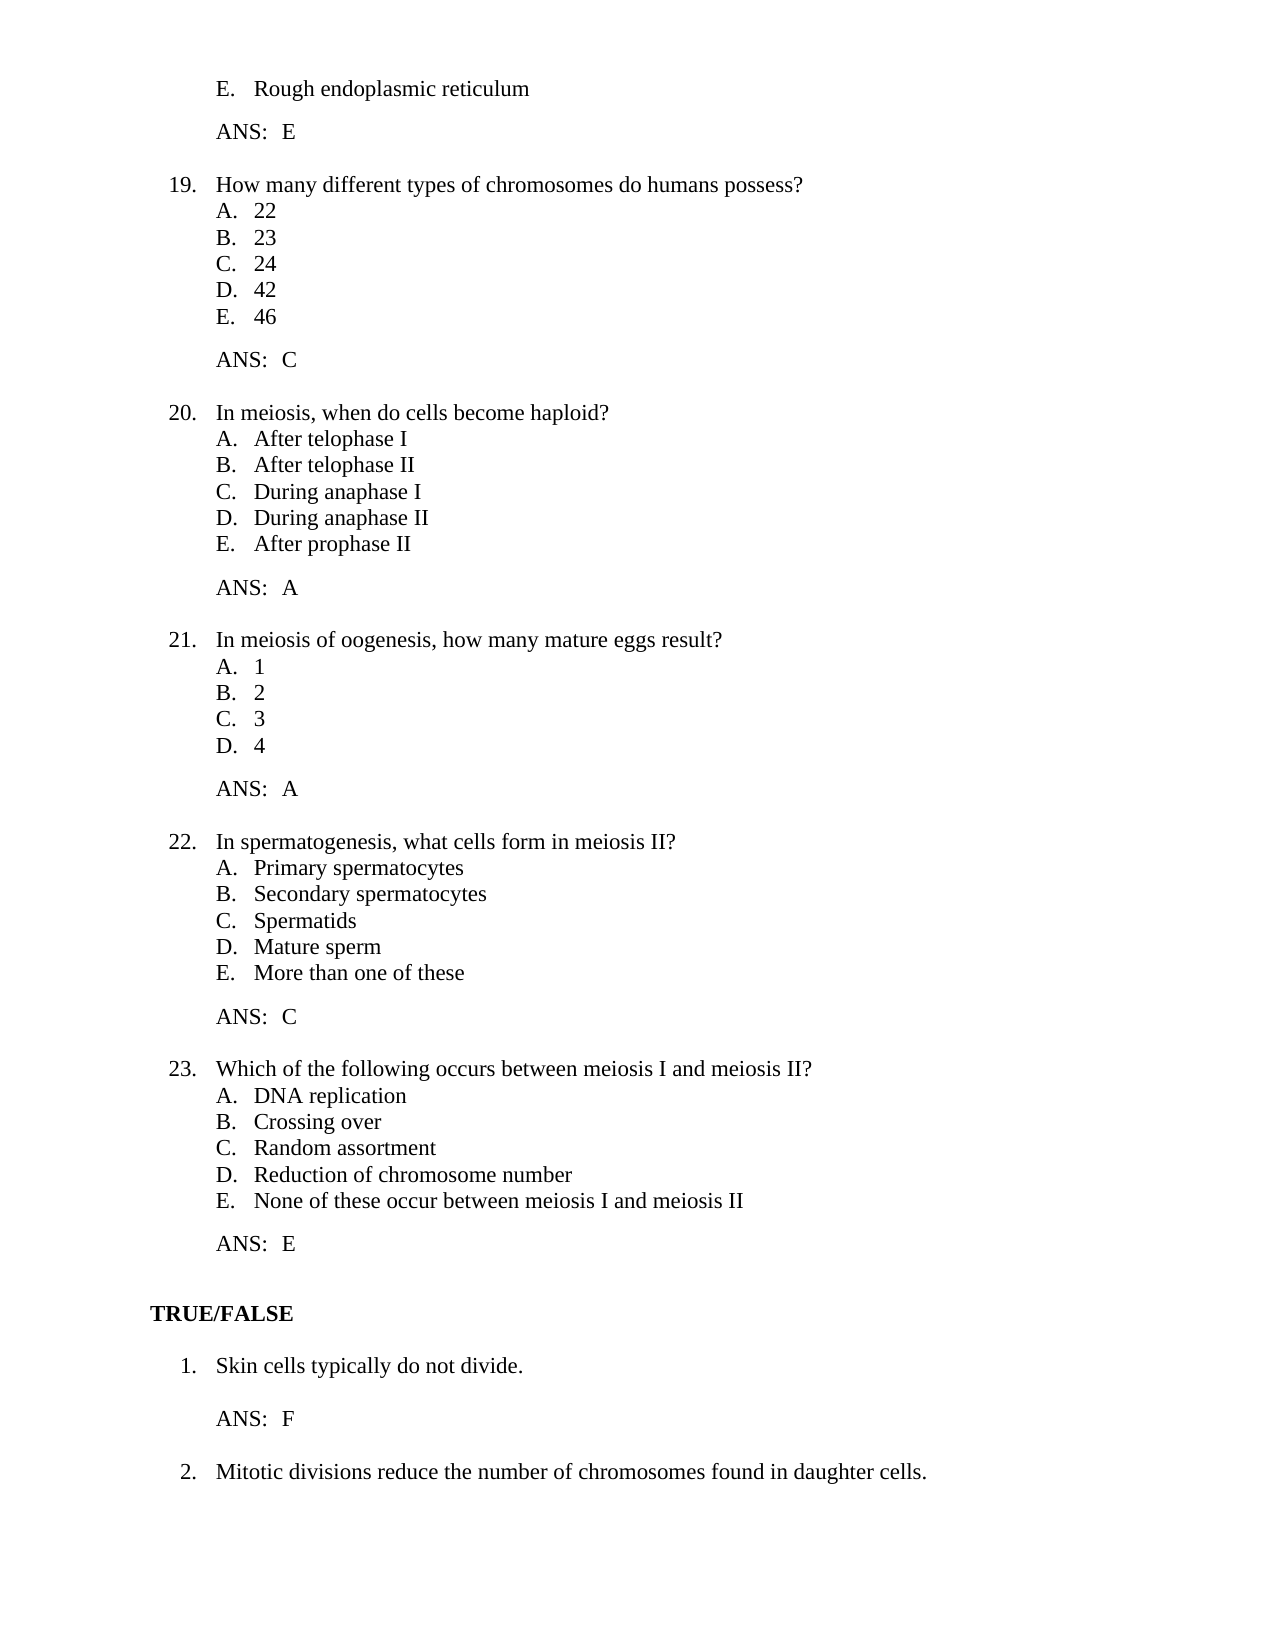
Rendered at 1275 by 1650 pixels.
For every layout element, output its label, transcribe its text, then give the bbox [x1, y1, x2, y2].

table_cell Rough endoplasmic reticulum [249, 75, 1093, 101]
text ANS: F [216, 1405, 1162, 1432]
table_header A. [211, 653, 249, 679]
text 22. In spermatogenesis, what cells form in meiosis II? [150, 828, 1162, 854]
table_cell During anaphase I [249, 478, 1093, 504]
table_cell B. [211, 451, 249, 478]
table_header 1 [249, 653, 1093, 679]
table_header 22 [249, 197, 1093, 224]
table_cell None of these occur between meiosis I and meiosis II [249, 1187, 1093, 1213]
text 2. Mitotic divisions reduce the number of chromosomes found in daughter cells. [150, 1458, 1162, 1484]
table_cell During anaphase II [249, 504, 1093, 530]
table_cell 2 [249, 679, 1093, 705]
table_cell B. [211, 1108, 249, 1134]
table_cell Reduction of chromosome number [249, 1161, 1093, 1187]
text ANS: C [216, 1003, 1162, 1029]
table_cell D. [211, 933, 249, 959]
table_header Primary spermatocytes [249, 854, 1093, 880]
table_cell C. [211, 907, 249, 933]
table_cell C. [211, 478, 249, 504]
text TRUE/FALSE [150, 1300, 1162, 1326]
table_cell B. [211, 880, 249, 907]
text ANS: A [216, 574, 1162, 600]
table_cell 42 [249, 276, 1093, 303]
table_cell D. [211, 732, 249, 758]
table_header A. [211, 425, 249, 451]
table_cell 4 [249, 732, 1093, 758]
table_cell Random assortment [249, 1135, 1093, 1161]
text ANS: E [216, 118, 1162, 144]
table_cell D. [211, 1161, 249, 1187]
table_cell Spermatids [249, 907, 1093, 933]
table_cell C. [211, 705, 249, 732]
table_cell D. [211, 276, 249, 303]
table_cell E. [211, 303, 249, 329]
text ANS: E [216, 1230, 1162, 1257]
table_cell C. [211, 250, 249, 276]
table_header DNA replication [249, 1082, 1093, 1108]
table_cell After prophase II [249, 530, 1093, 557]
text 20. In meiosis, when do cells become haploid? [150, 399, 1162, 425]
table_cell 24 [249, 250, 1093, 276]
text 19. How many different types of chromosomes do humans possess? [150, 171, 1162, 197]
table_cell More than one of these [249, 960, 1093, 986]
table_cell E. [211, 75, 249, 101]
table_cell E. [211, 1187, 249, 1213]
table_cell E. [211, 530, 249, 557]
table_cell Crossing over [249, 1108, 1093, 1134]
text ANS: A [216, 775, 1162, 801]
table_header A. [211, 197, 249, 224]
table_cell D. [211, 504, 249, 530]
table_cell 23 [249, 224, 1093, 250]
table_cell After telophase II [249, 451, 1093, 478]
table_cell Mature sperm [249, 933, 1093, 959]
table_cell E. [211, 960, 249, 986]
table_cell C. [211, 1135, 249, 1161]
table_cell Secondary spermatocytes [249, 880, 1093, 907]
table_header A. [211, 854, 249, 880]
text 21. In meiosis of oogenesis, how many mature eggs result? [150, 626, 1162, 653]
table_header A. [211, 1082, 249, 1108]
table_cell B. [211, 679, 249, 705]
table_cell 46 [249, 303, 1093, 329]
text 23. Which of the following occurs between meiosis I and meiosis II? [150, 1055, 1162, 1082]
text ANS: C [216, 346, 1162, 372]
table_cell 3 [249, 705, 1093, 732]
table_header After telophase I [249, 425, 1093, 451]
text 1. Skin cells typically do not divide. [150, 1353, 1162, 1379]
table_cell B. [211, 224, 249, 250]
